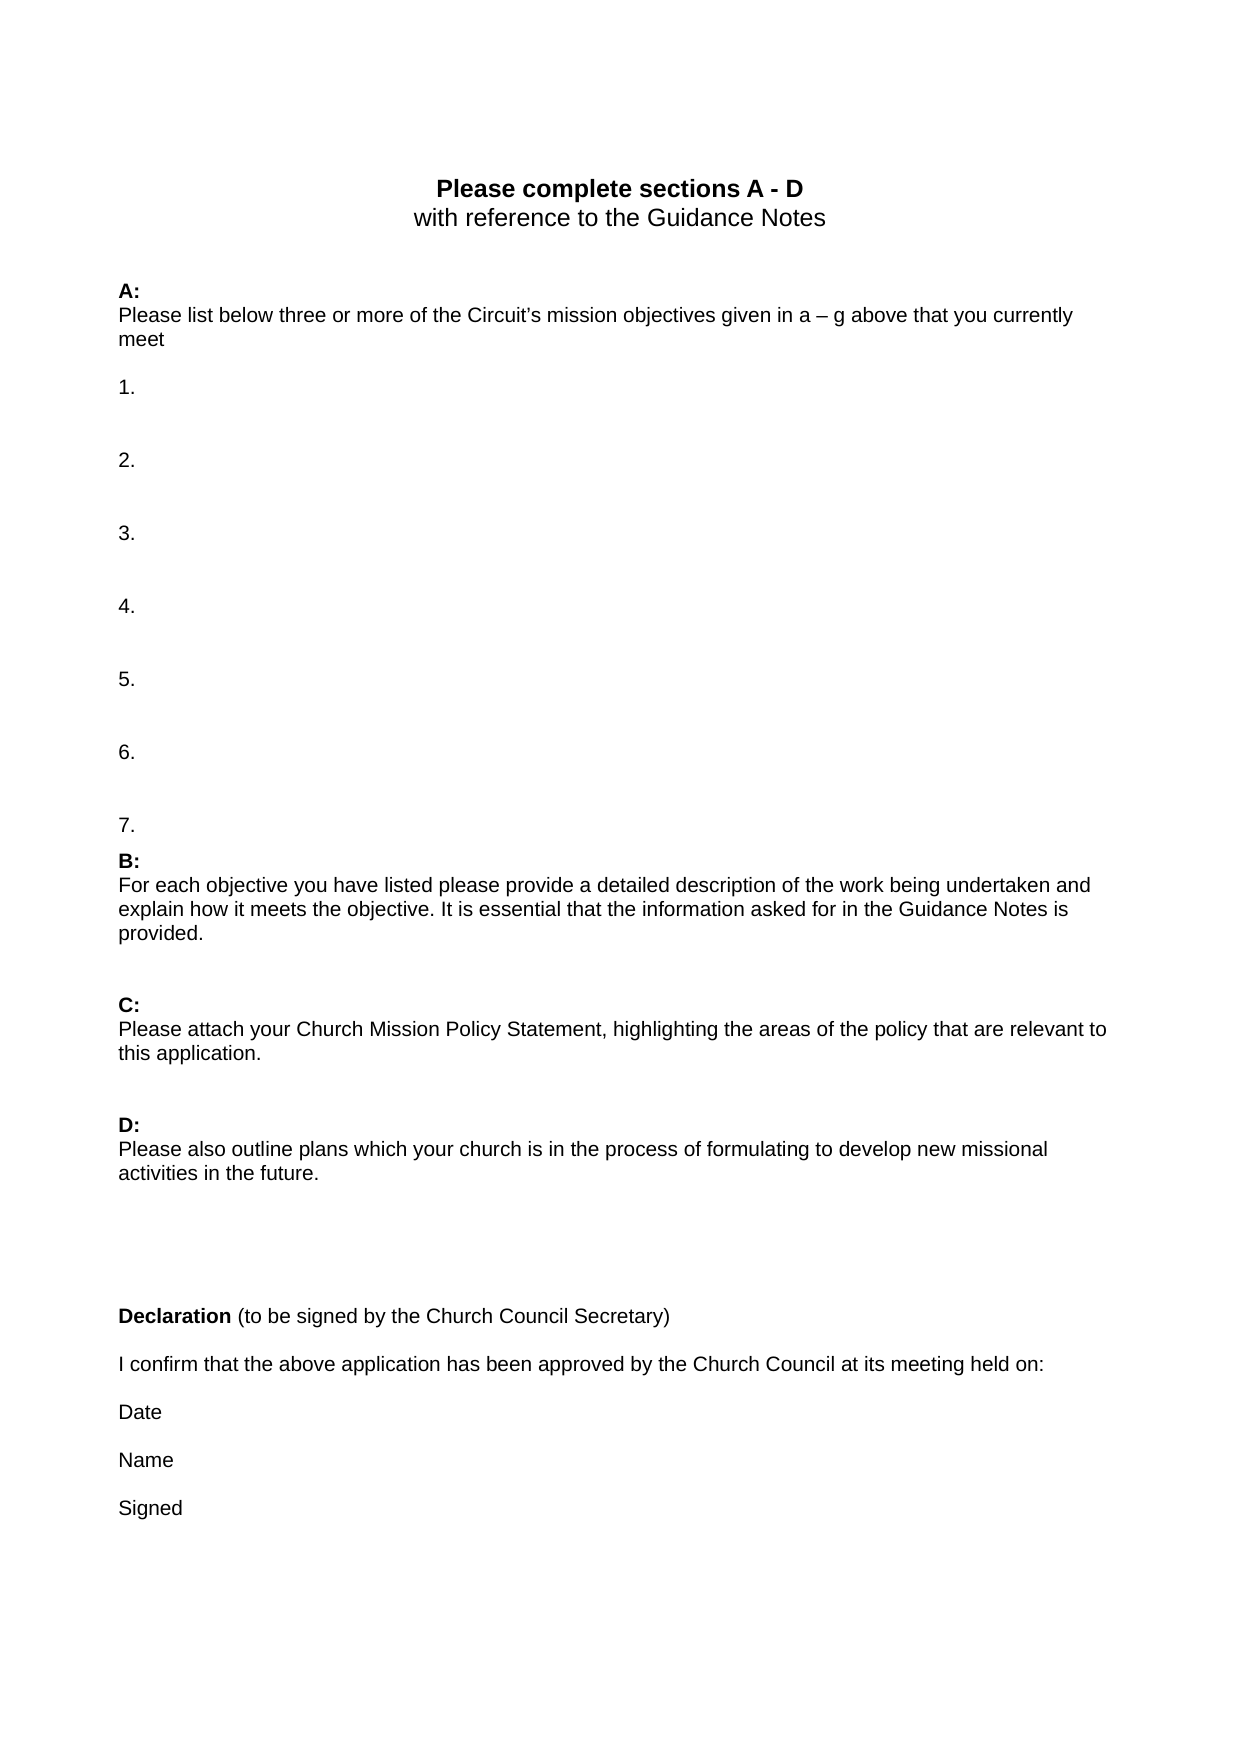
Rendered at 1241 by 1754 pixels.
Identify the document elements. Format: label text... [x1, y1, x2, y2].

text C: [118, 993, 1122, 1017]
text Name [118, 1448, 1122, 1472]
text 4. [118, 594, 1122, 618]
text Please complete sections A - D [118, 174, 1122, 203]
text 1. [118, 375, 1122, 399]
text Declaration (to be signed by the Church Council Secretary) [118, 1304, 1122, 1328]
text D: [118, 1113, 1122, 1137]
text 2. [118, 448, 1122, 472]
text 3. [118, 521, 1122, 545]
text with reference to the Guidance Notes [118, 203, 1122, 231]
text Please list below three or more of the Circuit’s mission objectives given in a – g above that you currently meet [118, 303, 1122, 351]
text 6. [118, 740, 1122, 764]
text Please also outline plans which your church is in the process of formulating to develop new missional activities in the future. [118, 1137, 1122, 1184]
text Date [118, 1400, 1122, 1424]
text For each objective you have listed please provide a detailed description of the work being undertaken and explain how it meets the objective. It is essential that the information asked for in the Guidance Notes is provided. [118, 873, 1122, 945]
text 5. [118, 667, 1122, 691]
text Please attach your Church Mission Policy Statement, highlighting the areas of the policy that are relevant to this application. [118, 1017, 1122, 1065]
text Signed [118, 1496, 1122, 1520]
text B: [118, 849, 1122, 873]
text A: [118, 279, 1122, 303]
text I confirm that the above application has been approved by the Church Council at its meeting held on: [118, 1352, 1122, 1376]
text 7. [118, 813, 1122, 837]
